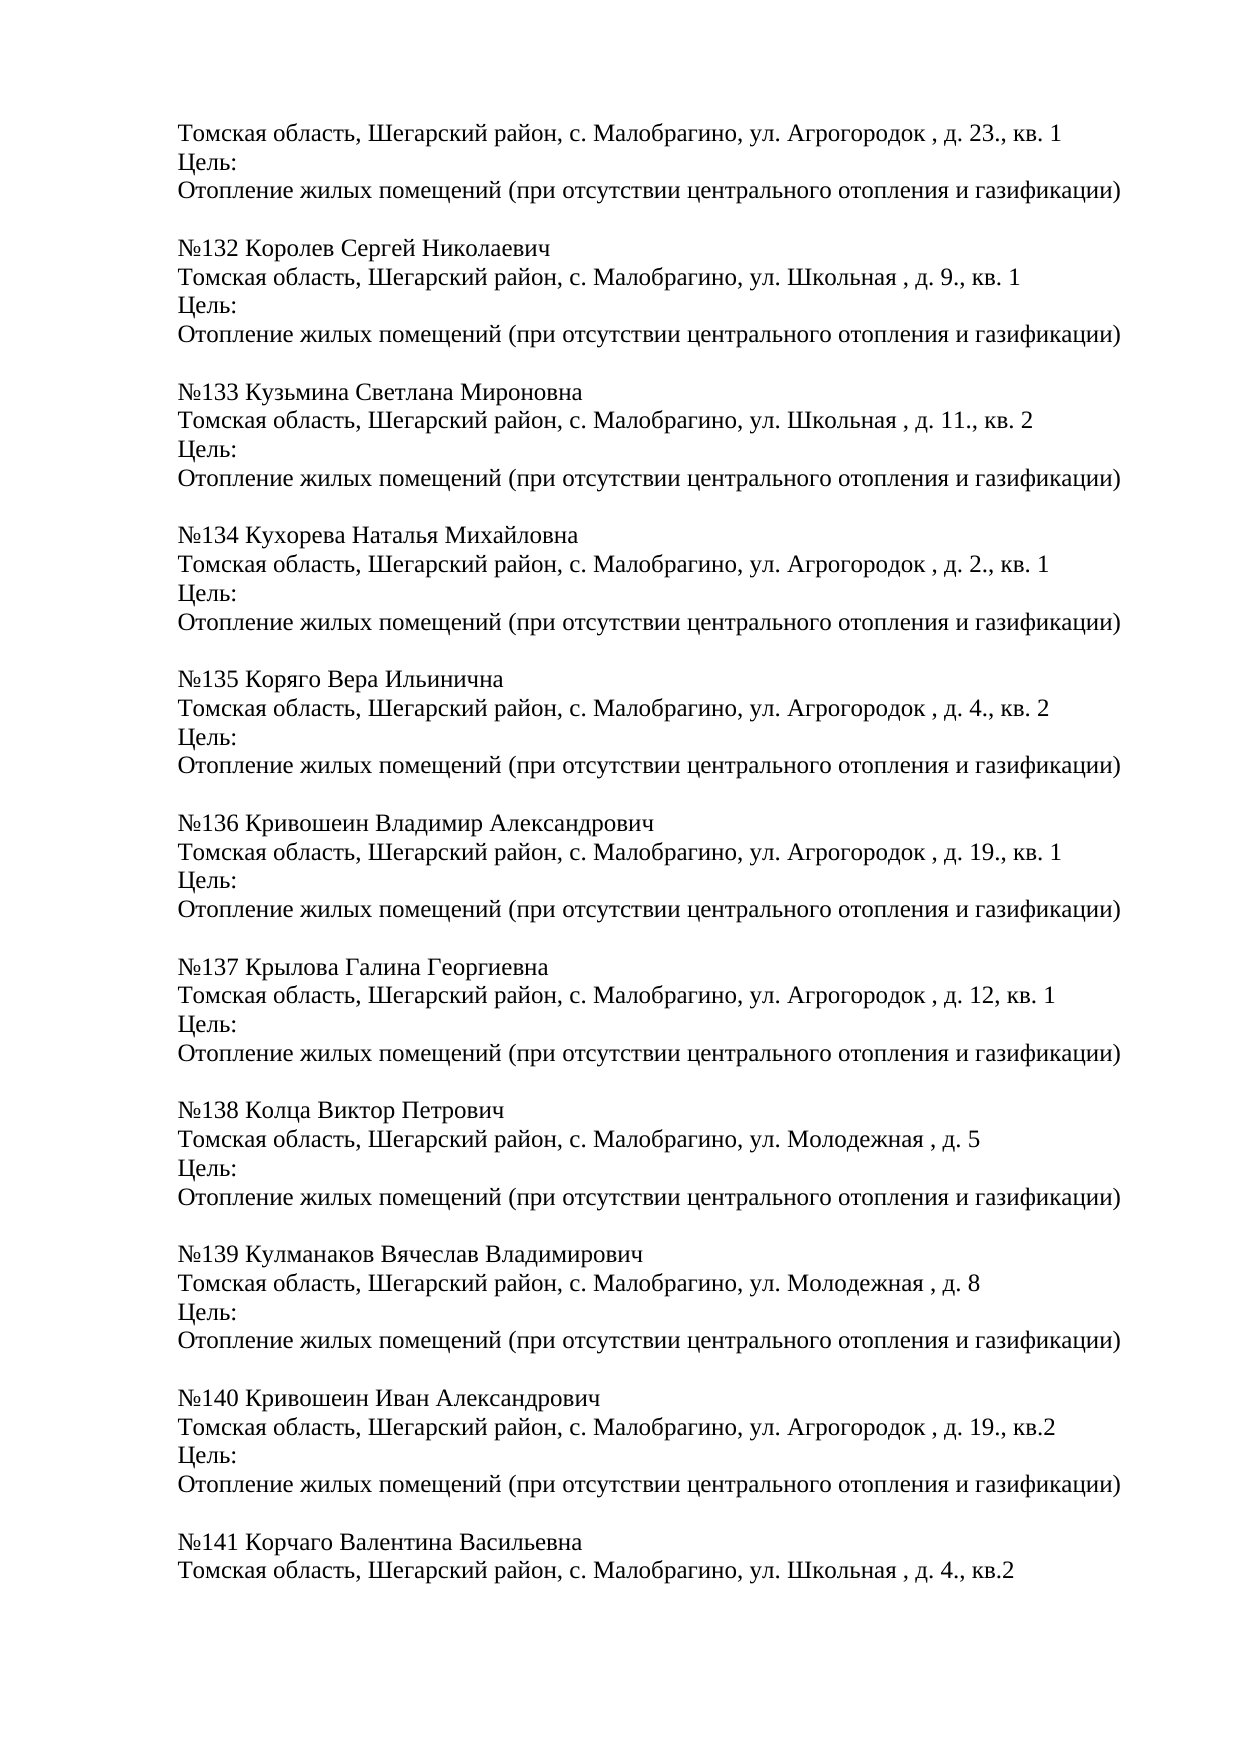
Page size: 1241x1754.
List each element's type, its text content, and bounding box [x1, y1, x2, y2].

text Цель: Отопление жилых помещений (при отсутствии центрального отопления и газификации) [177, 1009, 1152, 1067]
text №135 Коряго Вера Ильинична [177, 664, 1152, 693]
text Цель: Отопление жилых помещений (при отсутствии центрального отопления и газификации) [177, 1153, 1152, 1211]
text №140 Кривошеин Иван Александрович [177, 1383, 1152, 1412]
text Цель: Отопление жилых помещений (при отсутствии центрального отопления и газификации) [177, 291, 1152, 348]
text Томская область, Шегарский район, с. Малобрагино, ул. Школьная , д. 11., кв. 2 [177, 406, 1152, 434]
text Томская область, Шегарский район, с. Малобрагино, ул. Агрогородок , д. 4., кв. 2 [177, 693, 1152, 722]
text Томская область, Шегарский район, с. Малобрагино, ул. Агрогородок , д. 23., кв. 1 [177, 118, 1152, 147]
text Томская область, Шегарский район, с. Малобрагино, ул. Молодежная , д. 8 [177, 1268, 1152, 1297]
text Томская область, Шегарский район, с. Малобрагино, ул. Агрогородок , д. 12, кв. 1 [177, 981, 1152, 1009]
text Томская область, Шегарский район, с. Малобрагино, ул. Школьная , д. 4., кв.2 [177, 1556, 1152, 1584]
text Томская область, Шегарский район, с. Малобрагино, ул. Школьная , д. 9., кв. 1 [177, 262, 1152, 291]
text Томская область, Шегарский район, с. Малобрагино, ул. Агрогородок , д. 19., кв.2 [177, 1412, 1152, 1441]
text №133 Кузьмина Светлана Мироновна [177, 377, 1152, 406]
text №132 Королев Сергей Николаевич [177, 233, 1152, 262]
text Томская область, Шегарский район, с. Малобрагино, ул. Агрогородок , д. 19., кв. 1 [177, 837, 1152, 866]
text №141 Корчаго Валентина Васильевна [177, 1527, 1152, 1556]
text №136 Кривошеин Владимир Александрович [177, 808, 1152, 837]
text Цель: Отопление жилых помещений (при отсутствии центрального отопления и газификации) [177, 866, 1152, 923]
text Цель: Отопление жилых помещений (при отсутствии центрального отопления и газификации) [177, 578, 1152, 636]
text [177, 1441, 1152, 1498]
text Цель: Отопление жилых помещений (при отсутствии центрального отопления и газификации) [177, 434, 1152, 492]
text №137 Крылова Галина Георгиевна [177, 952, 1152, 981]
text №134 Кухорева Наталья Михайловна [177, 521, 1152, 549]
text Цель: Отопление жилых помещений (при отсутствии центрального отопления и газификации) [177, 1297, 1152, 1354]
text Томская область, Шегарский район, с. Малобрагино, ул. Молодежная , д. 5 [177, 1124, 1152, 1153]
text Томская область, Шегарский район, с. Малобрагино, ул. Агрогородок , д. 2., кв. 1 [177, 549, 1152, 578]
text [177, 147, 1152, 204]
text Цель: Отопление жилых помещений (при отсутствии центрального отопления и газификации) [177, 722, 1152, 779]
text №139 Кулманаков Вячеслав Владимирович [177, 1239, 1152, 1268]
text №138 Колца Виктор Петрович [177, 1096, 1152, 1124]
